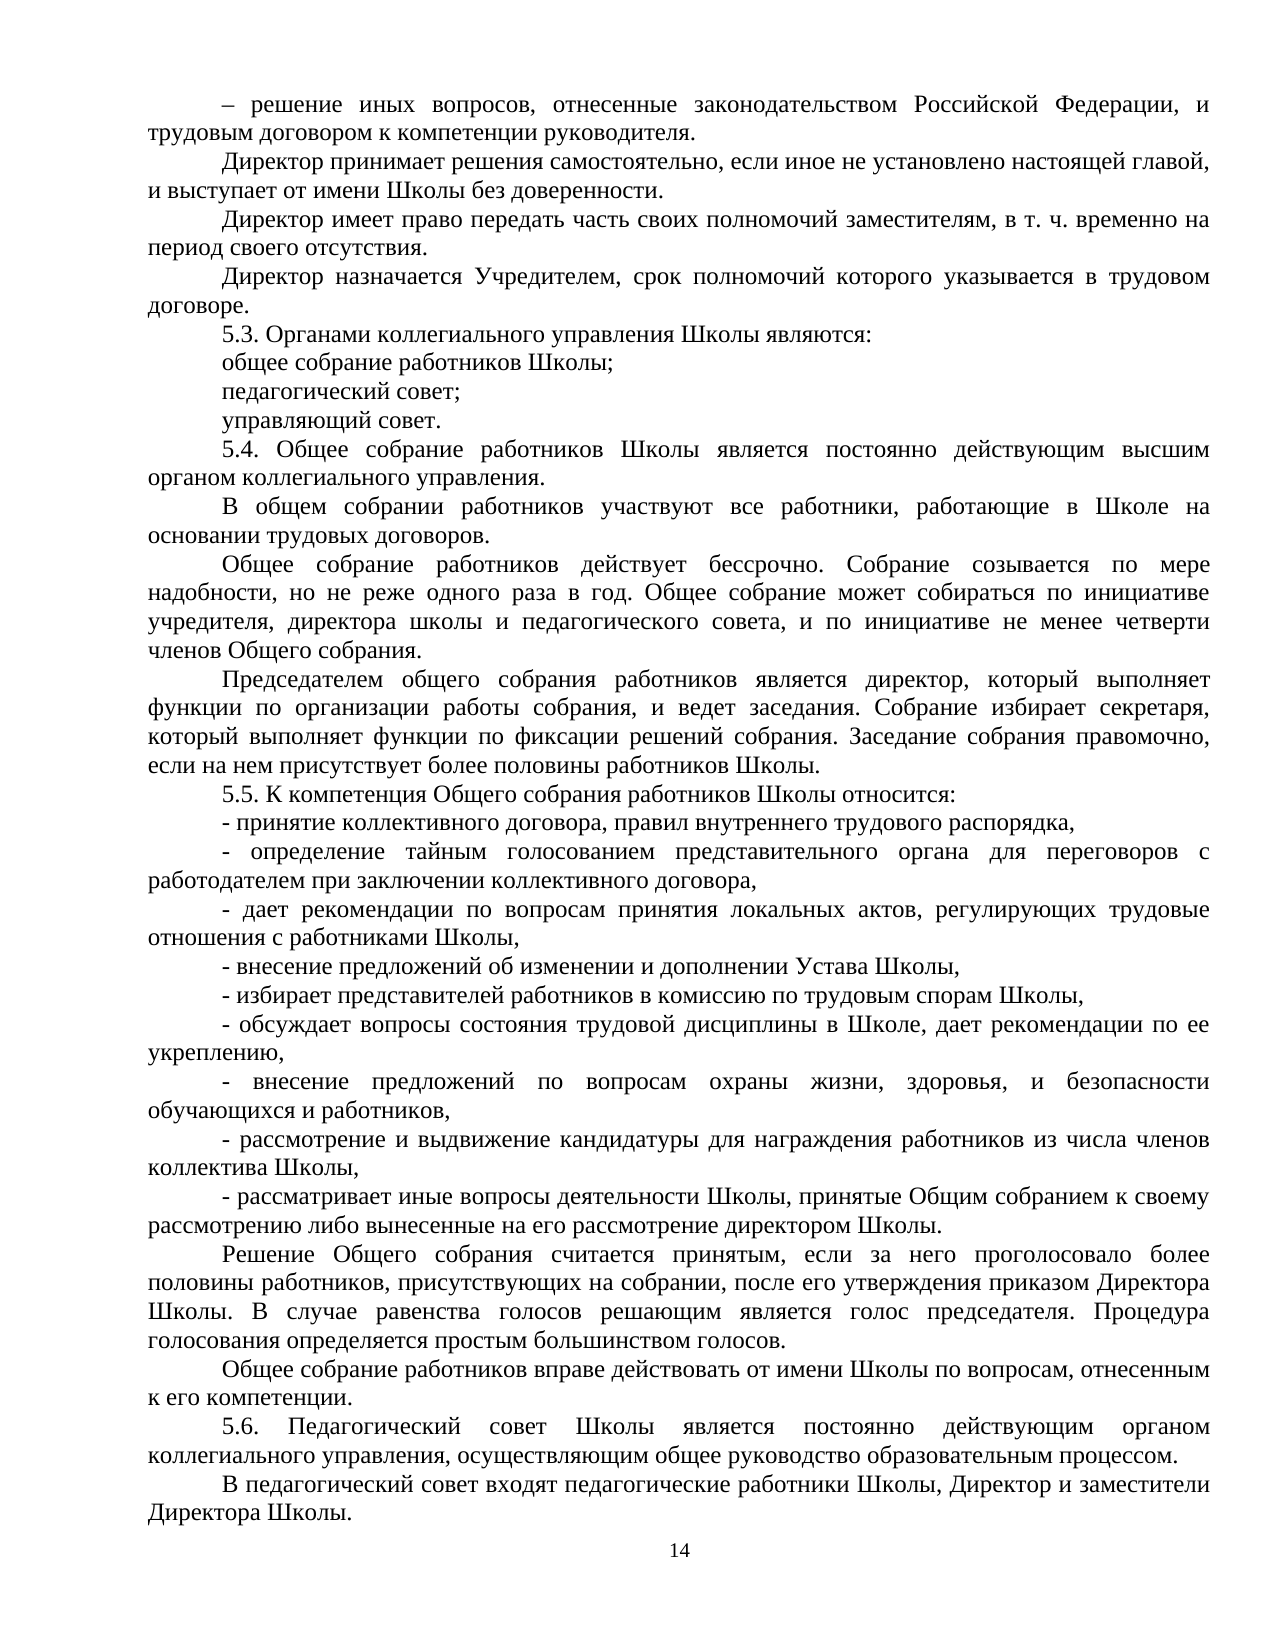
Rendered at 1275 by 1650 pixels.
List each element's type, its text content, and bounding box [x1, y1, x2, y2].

text - внесение предложений по вопросам охраны жизни, здоровья, и безопасности обучающихся и работников, [148, 1066, 1211, 1124]
text - избирает представителей работников в комиссию по трудовым спорам Школы, [148, 980, 1211, 1009]
text Общее собрание работников вправе действовать от имени Школы по вопросам, отнесенным к его компетенции. [148, 1354, 1211, 1411]
text - обсуждает вопросы состояния трудовой дисциплины в Школе, дает рекомендации по ее укреплению, [148, 1009, 1211, 1066]
text - рассматривает иные вопросы деятельности Школы, принятые Общим собранием к своему рассмотрению либо вынесенные на его рассмотрение директором Школы. [148, 1181, 1211, 1239]
text - определение тайным голосованием представительного органа для переговоров с работодателем при заключении коллективного договора, [148, 836, 1211, 894]
text Председателем общего собрания работников является директор, который выполняет функции по организации работы собрания, и ведет заседания. Собрание избирает секретаря, который выполняет функции по фиксации решений собрания. Заседание собрания правомочно, если на нем присутствует более половины работников Школы. [148, 664, 1211, 779]
text общее собрание работников Школы; [148, 347, 1211, 376]
text 5.5. К компетенция Общего собрания работников Школы относится: [148, 779, 1211, 807]
text управляющий совет. [148, 405, 1211, 434]
text 5.4. Общее собрание работников Школы является постоянно действующим высшим органом коллегиального управления. [148, 434, 1211, 491]
text 5.6. Педагогический совет Школы является постоянно действующим органом коллегиального управления, осуществляющим общее руководство образовательным процессом. [148, 1411, 1211, 1469]
text педагогический совет; [148, 376, 1211, 405]
text - внесение предложений об изменении и дополнении Устава Школы, [148, 951, 1211, 980]
text 5.3. Органами коллегиального управления Школы являются: [148, 319, 1211, 347]
text Директор имеет право передать часть своих полномочий заместителям, в т. ч. временно на период своего отсутствия. [148, 204, 1211, 261]
text – решение иных вопросов, отнесенные законодательством Российской Федерации, и трудовым договором к компетенции руководителя. [148, 89, 1211, 146]
text В общем собрании работников участвуют все работники, работающие в Школе на основании трудовых договоров. [148, 491, 1211, 549]
text В педагогический совет входят педагогические работники Школы, Директор и заместители Директора Школы. [148, 1469, 1211, 1526]
text Директор принимает решения самостоятельно, если иное не установлено настоящей главой, и выступает от имени Школы без доверенности. [148, 146, 1211, 204]
text - дает рекомендации по вопросам принятия локальных актов, регулирующих трудовые отношения с работниками Школы, [148, 894, 1211, 951]
text Директор назначается Учредителем, срок полномочий которого указывается в трудовом договоре. [148, 261, 1211, 319]
text - принятие коллективного договора, правил внутреннего трудового распорядка, [148, 807, 1211, 836]
text - рассмотрение и выдвижение кандидатуры для награждения работников из числа членов коллектива Школы, [148, 1124, 1211, 1181]
text Общее собрание работников действует бессрочно. Собрание созывается по мере надобности, но не реже одного раза в год. Общее собрание может собираться по инициативе учредителя, директора школы и педагогического совета, и по инициативе не менее четверти членов Общего собрания. [148, 549, 1211, 664]
text Решение Общего собрания считается принятым, если за него проголосовало более половины работников, присутствующих на собрании, после его утверждения приказом Директора Школы. В случае равенства голосов решающим является голос председателя. Процедура голосования определяется простым большинством голосов. [148, 1239, 1211, 1354]
